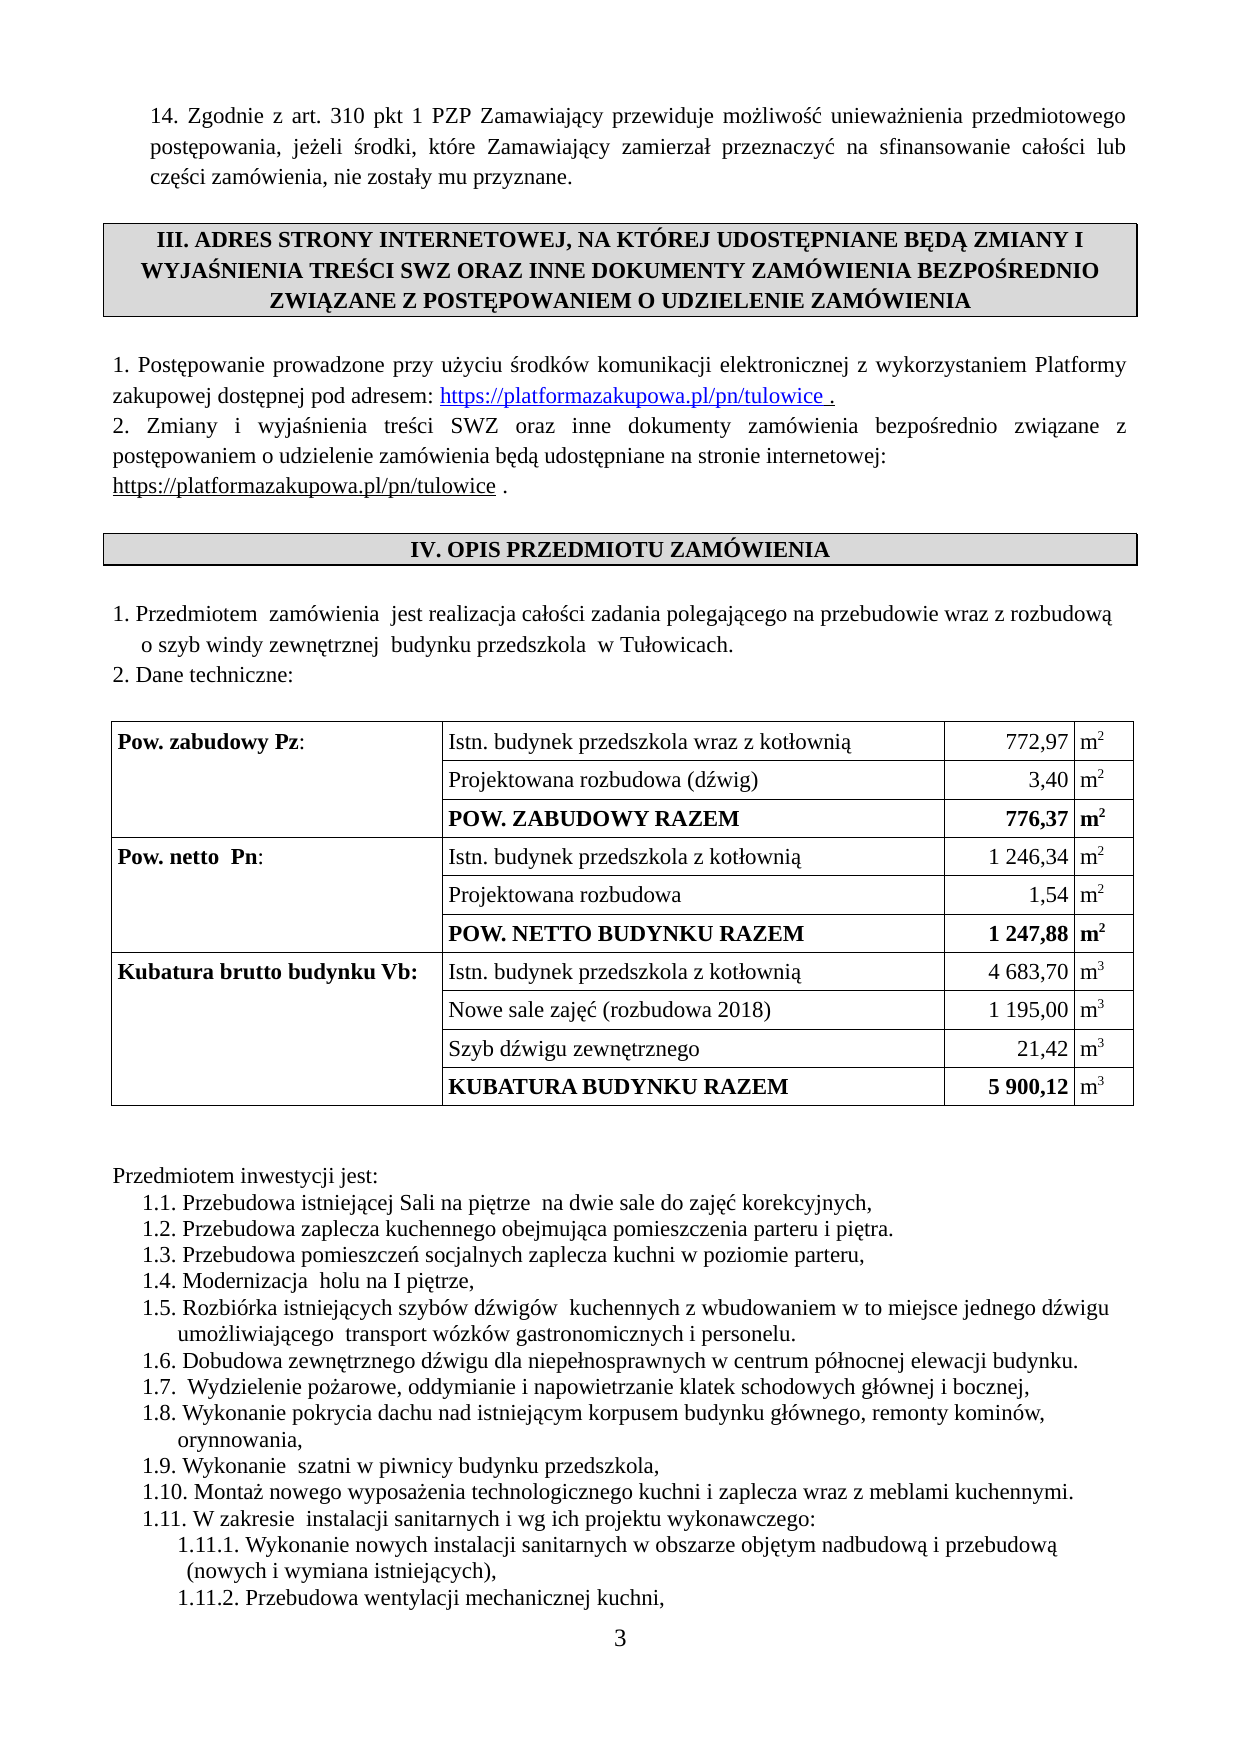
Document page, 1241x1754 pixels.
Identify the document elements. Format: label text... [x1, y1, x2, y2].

list Wykonanie nowych instalacji sanitarnych w obszarze objętym nadbudową i przebudową (nowych i wymiana istniejących), [172, 1531, 1128, 1584]
table_cell Nowe sale zajęć (rozbudowa 2018) [443, 991, 944, 1028]
text 2. Dane techniczne: [112, 661, 1128, 687]
text III. ADRES STRONY INTERNETOWEJ, NA KTÓREJ UDOSTĘPNIANE BĘDĄ ZMIANY I WYJAŚNIENIA TREŚCI SWZ ORAZ INNE DOKUMENTY ZAMÓWIENIA BEZPOŚREDNIO ZWIĄZANE Z POSTĘPOWANIEM O UDZIELENIE ZAMÓWIENIA [104, 224, 1136, 316]
table_cell Pow. netto Pn: [112, 838, 442, 952]
list Montaż nowego wyposażenia technologicznego kuchni i zaplecza wraz z meblami kuchennymi. [136, 1478, 1128, 1505]
table_cell 4 683,70 [945, 953, 1074, 990]
list Dobudowa zewnętrznego dźwigu dla niepełnosprawnych w centrum północnej elewacji budynku. [136, 1347, 1128, 1373]
table_cell 1 246,34 [945, 838, 1074, 875]
text 1. Postępowanie prowadzone przy użyciu środków komunikacji elektronicznej z wykorzystaniem Platformy zakupowej dostępnej pod adresem: https://platformazakupowa.pl/pn/tulowice . [112, 351, 1128, 408]
table_cell POW. NETTO BUDYNKU RAZEM [443, 915, 944, 952]
table_cell Projektowana rozbudowa [443, 876, 944, 913]
text 14. Zgodnie z art. 310 pkt 1 PZP Zamawiający przewiduje możliwość unieważnienia przedmiotowego postępowania, jeżeli środki, które Zamawiający zamierzał przeznaczyć na sfinansowanie całości lub części zamówienia, nie zostały mu przyznane. [150, 102, 1128, 189]
table_cell Szyb dźwigu zewnętrznego [443, 1030, 944, 1067]
table_cell m3 [1075, 1068, 1133, 1105]
table_cell m3 [1075, 1030, 1133, 1067]
table_header m2 [1075, 722, 1133, 760]
table_cell 1,54 [945, 876, 1074, 913]
text 1. Przedmiotem zamówienia jest realizacja całości zadania polegającego na przebudowie wraz z rozbudową [112, 600, 1128, 627]
list Przebudowa zaplecza kuchennego obejmująca pomieszczenia parteru i piętra. [136, 1215, 1128, 1241]
table_header Pow. zabudowy Pz: [112, 722, 442, 837]
table_cell Projektowana rozbudowa (dźwig) [443, 761, 944, 798]
text o szyb windy zewnętrznej budynku przedszkola w Tułowicach. [112, 631, 1128, 657]
table_cell 1 195,00 [945, 991, 1074, 1028]
list Wykonanie pokrycia dachu nad istniejącym korpusem budynku głównego, remonty kominów, orynnowania, [136, 1399, 1128, 1452]
text Przedmiotem inwestycji jest: [112, 1162, 1128, 1188]
table_cell Istn. budynek przedszkola z kotłownią [443, 953, 944, 990]
list W zakresie instalacji sanitarnych i wg ich projektu wykonawczego: [136, 1505, 1128, 1531]
table_cell 5 900,12 [945, 1068, 1074, 1105]
table_cell 1 247,88 [945, 915, 1074, 952]
list Modernizacja holu na I piętrze, [136, 1268, 1128, 1294]
table_cell 21,42 [945, 1030, 1074, 1067]
text IV. OPIS PRZEDMIOTU ZAMÓWIENIA [104, 534, 1136, 564]
text 2. Zmiany i wyjaśnienia treści SWZ oraz inne dokumenty zamówienia bezpośrednio związane z postępowaniem o udzielenie zamówienia będą udostępniane na stronie internetowej: [112, 412, 1128, 468]
table_cell m2 [1075, 800, 1133, 837]
table_cell Istn. budynek przedszkola z kotłownią [443, 838, 944, 875]
list Rozbiórka istniejących szybów dźwigów kuchennych z wbudowaniem w to miejsce jednego dźwigu umożliwiającego transport wózków gastronomicznych i personelu. [136, 1294, 1128, 1347]
table_cell m2 [1075, 761, 1133, 798]
table_header 772,97 [945, 722, 1074, 760]
list Wykonanie szatni w piwnicy budynku przedszkola, [136, 1452, 1128, 1478]
table_cell POW. ZABUDOWY RAZEM [443, 800, 944, 837]
table_cell Kubatura brutto budynku Vb: [112, 953, 442, 1105]
list Przebudowa pomieszczeń socjalnych zaplecza kuchni w poziomie parteru, [136, 1241, 1128, 1268]
table_cell m2 [1075, 915, 1133, 952]
table_cell m2 [1075, 876, 1133, 913]
text https://platformazakupowa.pl/pn/tulowice . [112, 472, 1128, 499]
list Wydzielenie pożarowe, oddymianie i napowietrzanie klatek schodowych głównej i bocznej, [136, 1373, 1128, 1399]
list Przebudowa istniejącej Sali na piętrze na dwie sale do zajęć korekcyjnych, [136, 1188, 1128, 1215]
table_cell m3 [1075, 953, 1133, 990]
table_cell 3,40 [945, 761, 1074, 798]
list Przebudowa wentylacji mechanicznej kuchni, [172, 1584, 1128, 1610]
table_header Istn. budynek przedszkola wraz z kotłownią [443, 722, 944, 760]
table_cell m2 [1075, 838, 1133, 875]
table_cell m3 [1075, 991, 1133, 1028]
table_cell KUBATURA BUDYNKU RAZEM [443, 1068, 944, 1105]
table_cell 776,37 [945, 800, 1074, 837]
